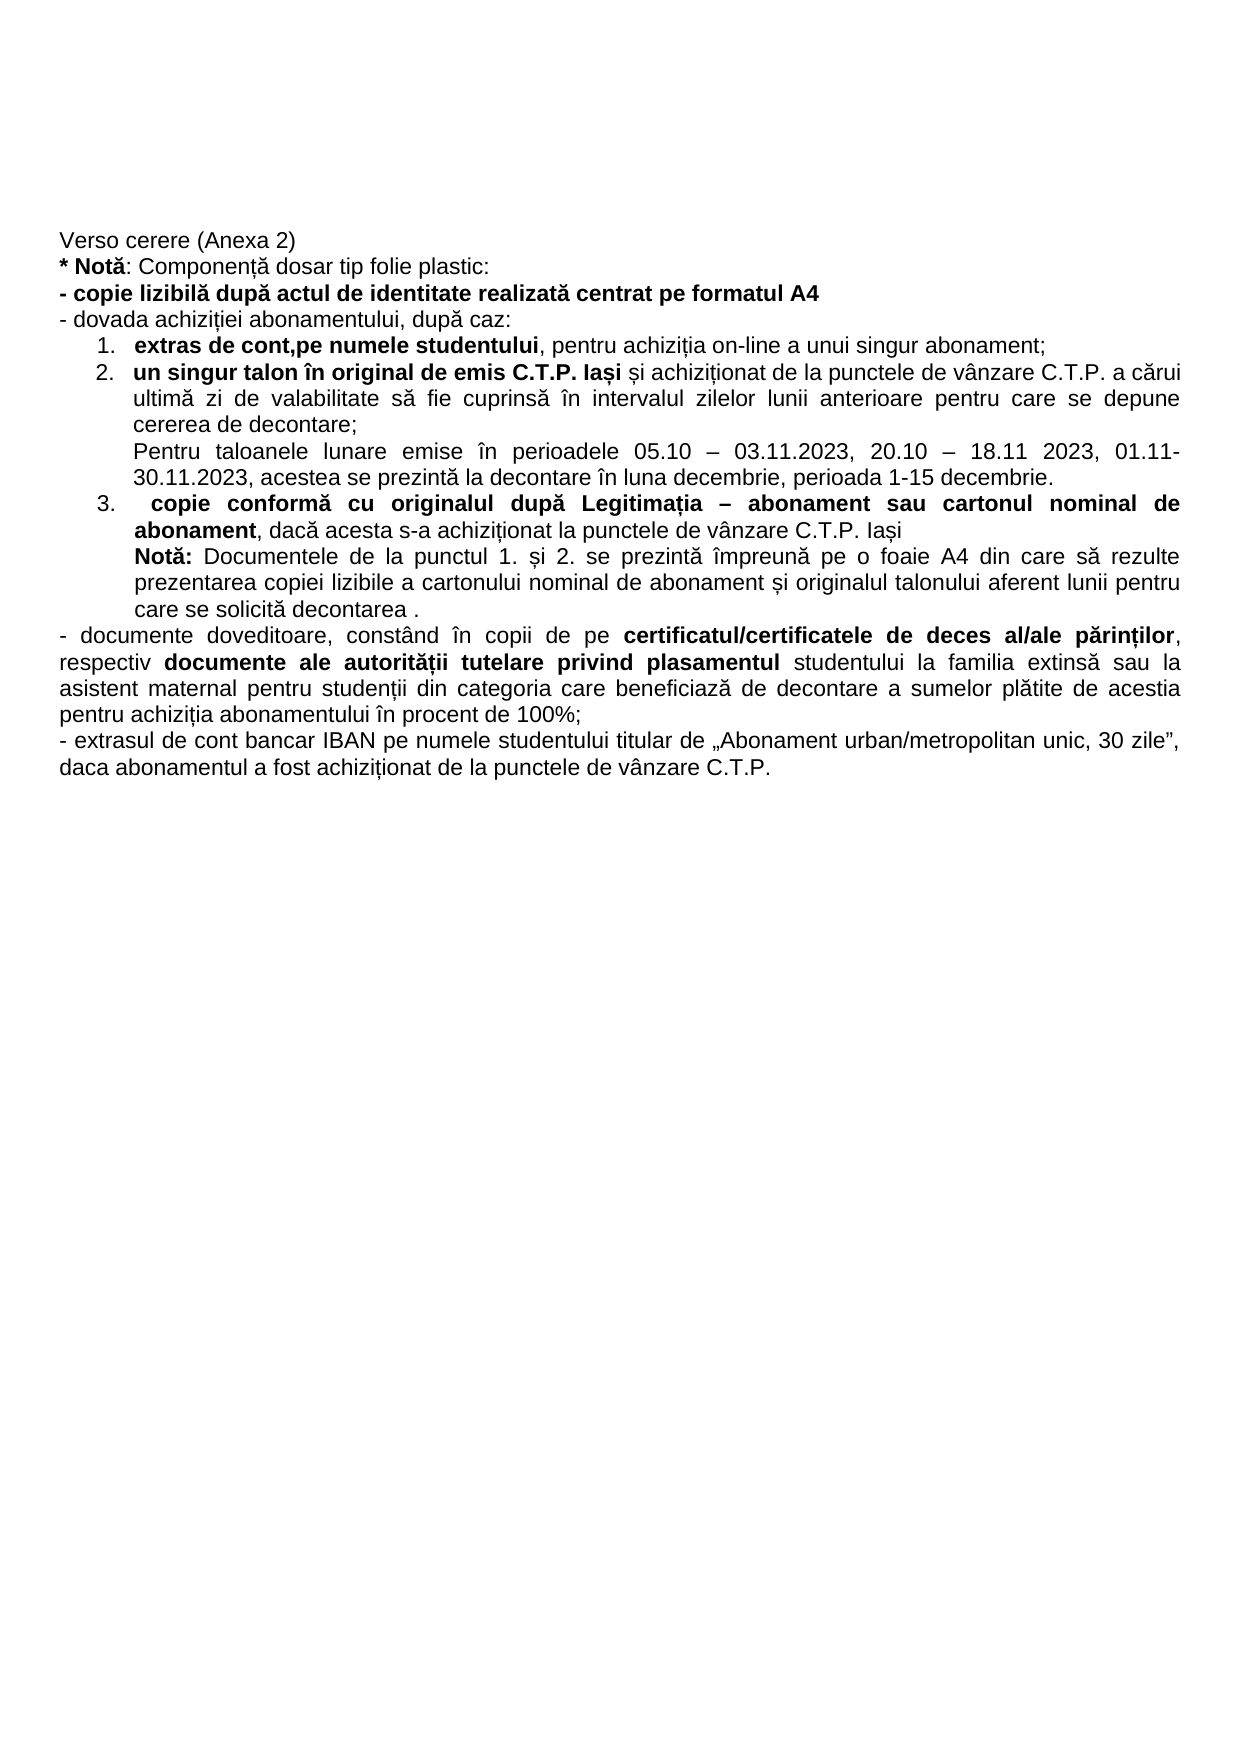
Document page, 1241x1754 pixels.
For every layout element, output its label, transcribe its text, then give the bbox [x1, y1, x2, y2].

text - copie lizibilă după actul de identitate realizată centrat pe formatul A4 [59, 279, 1181, 306]
text Pentru taloanele lunare emise în perioadele 05.10 – 03.11.2023, 20.10 – 18.11 2023, 01.11-30.11.2023, acestea se prezintă la decontare în luna decembrie, perioada 1-15 decembrie. [133, 438, 1181, 490]
text Notă: Documentele de la punctul 1. și 2. se prezintă împreună pe o foaie A4 din care să rezulte prezentarea copiei lizibile a cartonului nominal de abonament și originalul talonului aferent lunii pentru care se solicită decontarea . [134, 543, 1181, 622]
list copie conformă cu originalul după Legitimația – abonament sau cartonul nominal de abonament, dacă acesta s-a achiziționat la punctele de vânzare C.T.P. Iași [97, 490, 1181, 543]
list un singur talon în original de emis C.T.P. Iași și achiziționat de la punctele de vânzare C.T.P. a cărui ultimă zi de valabilitate să fie cuprinsă în intervalul zilelor lunii anterioare pentru care se depune cererea de decontare; [95, 358, 1181, 438]
text - documente doveditoare, constând în copii de pe certificatul/certificatele de deces al/ale părinților, respectiv documente ale autorității tutelare privind plasamentul studentului la familia extinsă sau la asistent maternal pentru studenții din categoria care beneficiază de decontare a sumelor plătite de acestia pentru achiziția abonamentului în procent de 100%; [59, 622, 1181, 727]
text * Notă: Componență dosar tip folie plastic: [59, 253, 1181, 279]
text - extrasul de cont bancar IBAN pe numele studentului titular de „Abonament urban/metropolitan unic, 30 zile”, daca abonamentul a fost achiziționat de la punctele de vânzare C.T.P. [59, 727, 1181, 780]
text Verso cerere (Anexa 2) [59, 227, 1181, 253]
list extras de cont,pe numele studentului, pentru achiziția on-line a unui singur abonament; [97, 332, 1181, 358]
text - dovada achiziției abonamentului, după caz: [59, 306, 1181, 332]
